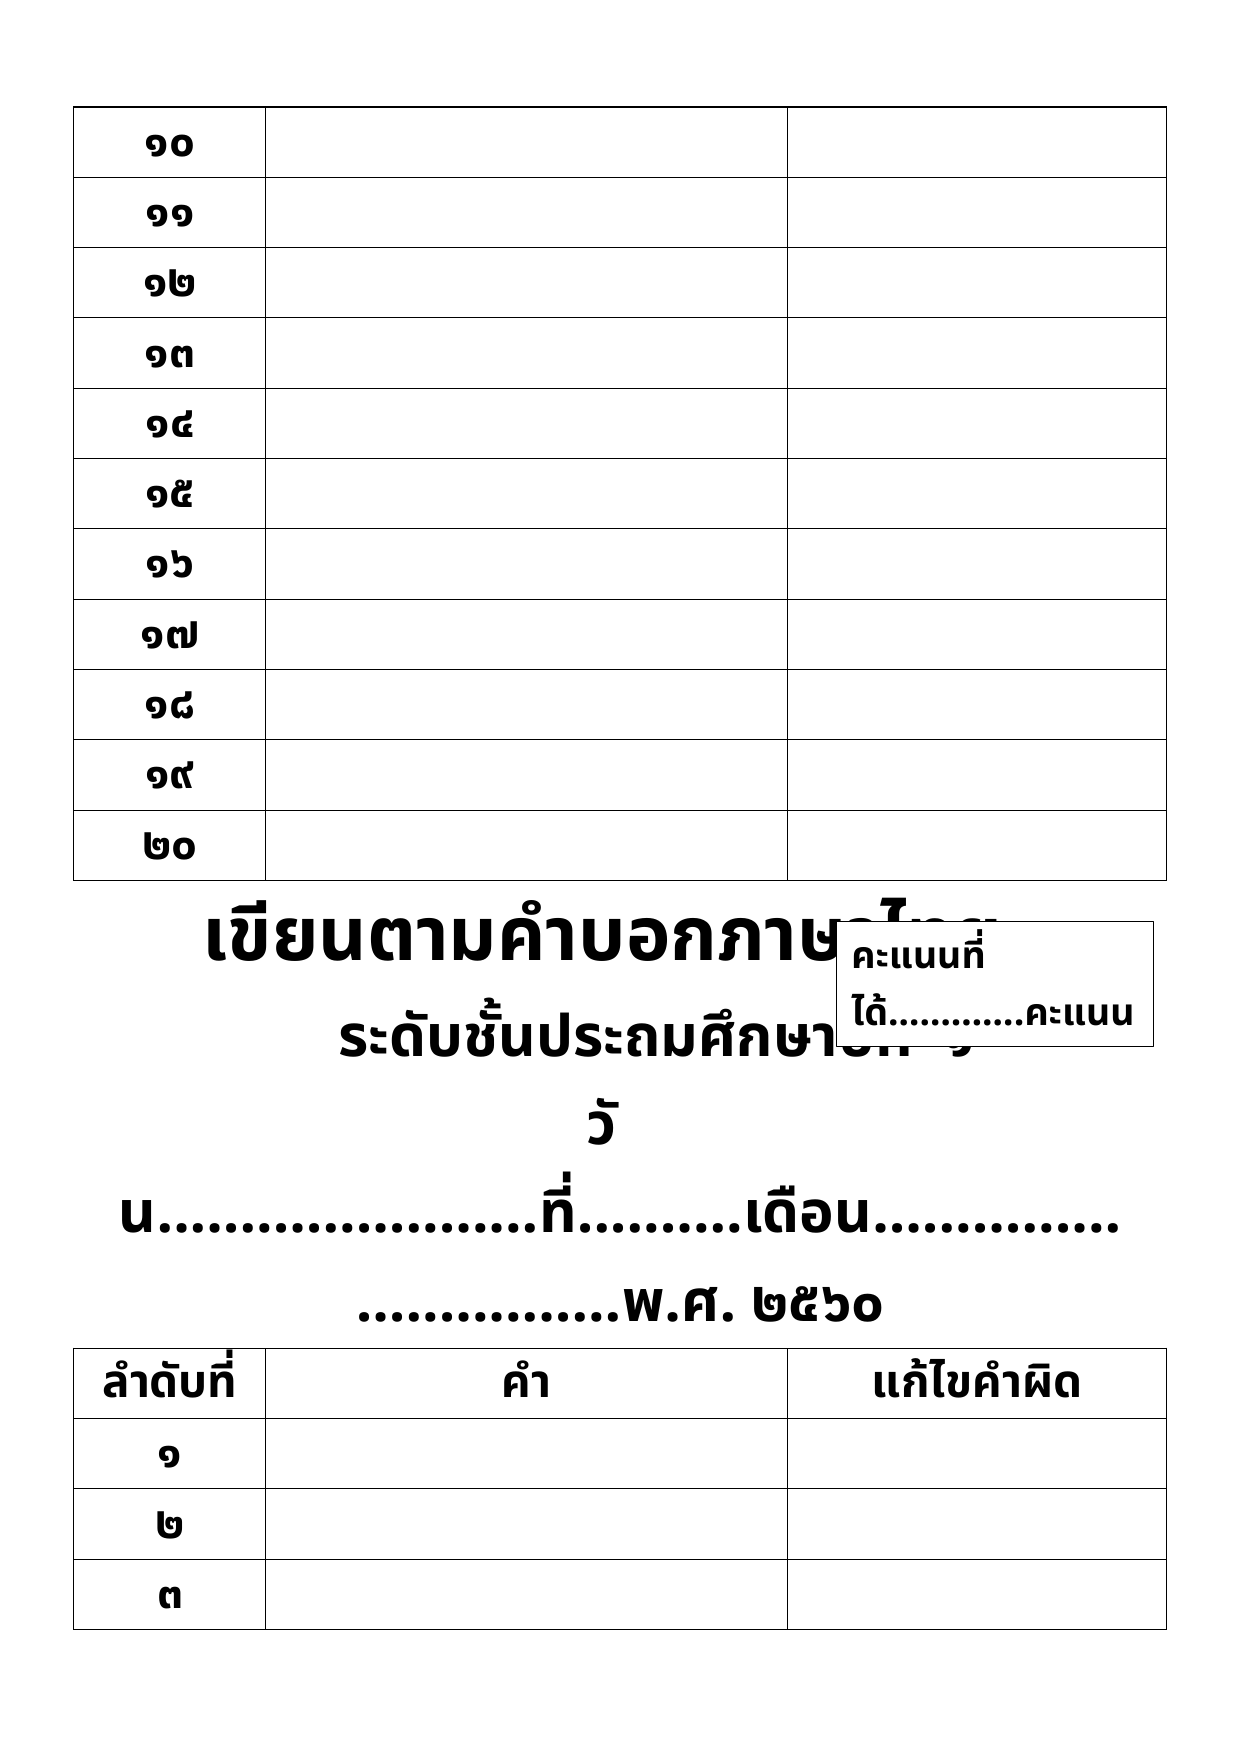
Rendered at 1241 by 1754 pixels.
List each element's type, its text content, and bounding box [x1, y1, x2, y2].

table_cell ๑๖ [74, 529, 265, 598]
table_cell [266, 248, 787, 317]
table_cell [788, 248, 1166, 317]
table_cell ๑๓ [74, 318, 265, 388]
table_cell [788, 389, 1166, 458]
table_header แก้ไขคำผิด [788, 1349, 1166, 1418]
table_cell [788, 1560, 1166, 1629]
table_cell ๑๐ [74, 108, 265, 177]
table_cell [788, 459, 1166, 528]
table_cell ๑๗ [74, 600, 265, 669]
table_cell [788, 318, 1166, 388]
table_cell ๑๙ [74, 740, 265, 809]
table_cell [266, 1419, 787, 1488]
table_cell ๒๐ [74, 811, 265, 880]
table_cell ๓ [74, 1560, 265, 1629]
table_cell [266, 178, 787, 247]
table_cell [266, 459, 787, 528]
table_cell [788, 600, 1166, 669]
table_cell [266, 389, 787, 458]
table_cell [266, 1560, 787, 1629]
table_cell [788, 670, 1166, 739]
table_cell [788, 1489, 1166, 1559]
table_cell [788, 108, 1166, 177]
table_cell [266, 811, 787, 880]
table_cell ๑ [74, 1419, 265, 1488]
table_cell [788, 740, 1166, 809]
table_cell [266, 600, 787, 669]
table_cell [788, 178, 1166, 247]
table_cell [788, 529, 1166, 598]
text วัน.......................ที่..........เดือน...............................พ.ศ. ๒๕๖๐ [81, 1082, 1122, 1348]
table_cell ๑๒ [74, 248, 265, 317]
table_cell ๒ [74, 1489, 265, 1559]
table_cell ๑๕ [74, 459, 265, 528]
table_header คำ [266, 1349, 787, 1418]
table_cell ๑๘ [74, 670, 265, 739]
table_cell [266, 529, 787, 598]
table_cell [266, 740, 787, 809]
table_cell [266, 318, 787, 388]
table_header ลำดับที่ [74, 1349, 265, 1418]
table_cell [266, 670, 787, 739]
table_cell ๑๑ [74, 178, 265, 247]
text เขียนตามคำบอกภาษาไทย [81, 881, 1122, 994]
table_cell [788, 1419, 1166, 1488]
text ระดับชั้นประถมศึกษาปีที่ ๑ [81, 994, 1122, 1082]
table_cell ๑๔ [74, 389, 265, 458]
table_cell [266, 108, 787, 177]
table_cell [266, 1489, 787, 1559]
table_cell [788, 811, 1166, 880]
